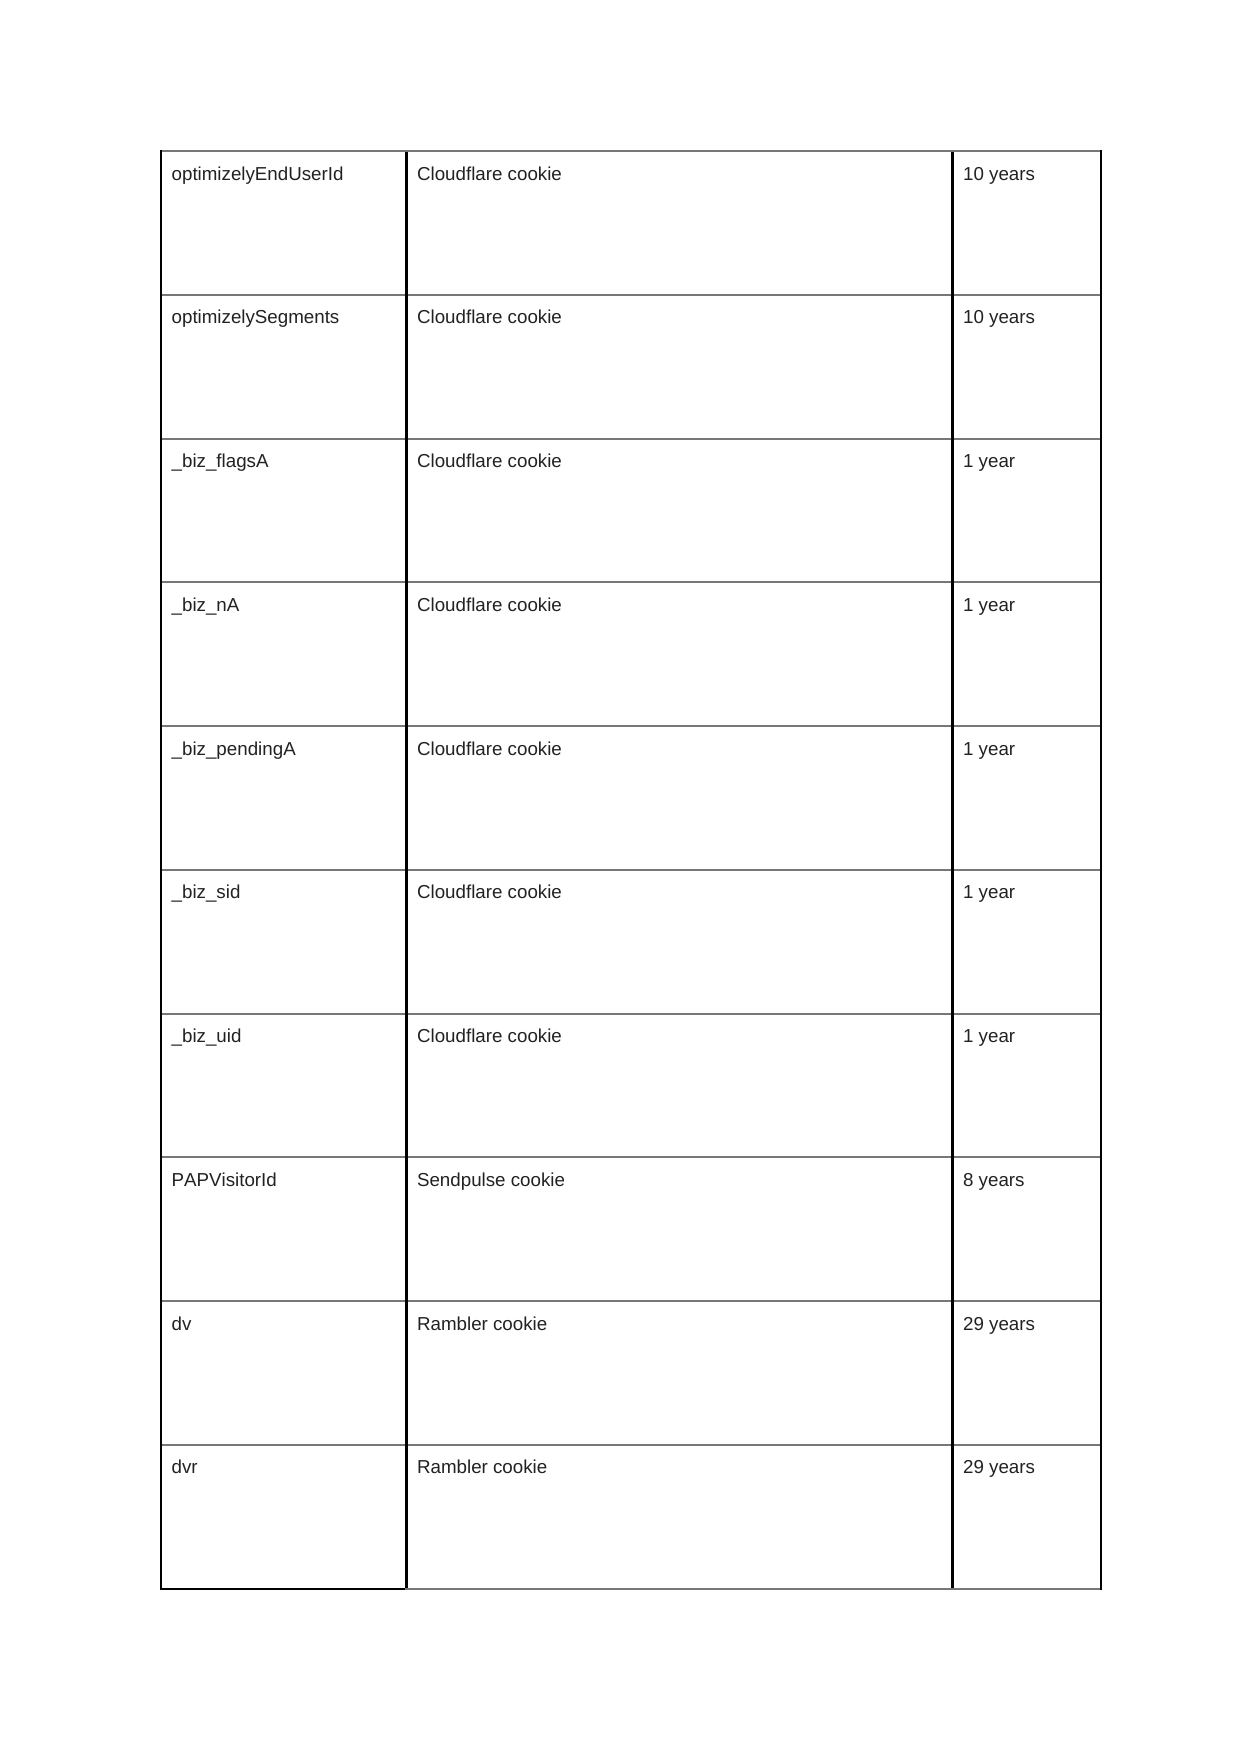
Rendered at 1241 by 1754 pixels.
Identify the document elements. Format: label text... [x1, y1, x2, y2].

table_cell Sendpulse cookie [408, 1158, 951, 1300]
table_cell 1 year [954, 727, 1100, 869]
table_cell _biz_uid [162, 1015, 405, 1156]
table_cell 1 year [954, 1015, 1100, 1156]
table_cell 1 year [954, 583, 1100, 725]
table_cell 29 years [954, 1446, 1100, 1587]
table_cell dvr [162, 1446, 405, 1587]
table_cell _biz_sid [162, 871, 405, 1012]
table_cell optimizelySegments [162, 296, 405, 437]
table_cell _biz_nA [162, 583, 405, 725]
table_cell 10 years [954, 296, 1100, 437]
table_cell Cloudflare cookie [408, 152, 951, 294]
table_cell Cloudflare cookie [408, 296, 951, 437]
table_cell _biz_flagsA [162, 440, 405, 581]
table_cell 1 year [954, 871, 1100, 1012]
table_cell Cloudflare cookie [408, 1015, 951, 1156]
table_cell Cloudflare cookie [408, 871, 951, 1012]
table_cell Rambler cookie [408, 1446, 951, 1587]
table_cell optimizelyEndUserId [162, 152, 405, 294]
table_cell 8 years [954, 1158, 1100, 1300]
table_cell Cloudflare cookie [408, 583, 951, 725]
table_cell 29 years [954, 1302, 1100, 1444]
table_cell 10 years [954, 152, 1100, 294]
table_cell 1 year [954, 440, 1100, 581]
table_cell Cloudflare cookie [408, 440, 951, 581]
table_cell PAPVisitorId [162, 1158, 405, 1300]
table_cell Rambler cookie [408, 1302, 951, 1444]
table_cell dv [162, 1302, 405, 1444]
table_cell _biz_pendingA [162, 727, 405, 869]
table_cell Cloudflare cookie [408, 727, 951, 869]
